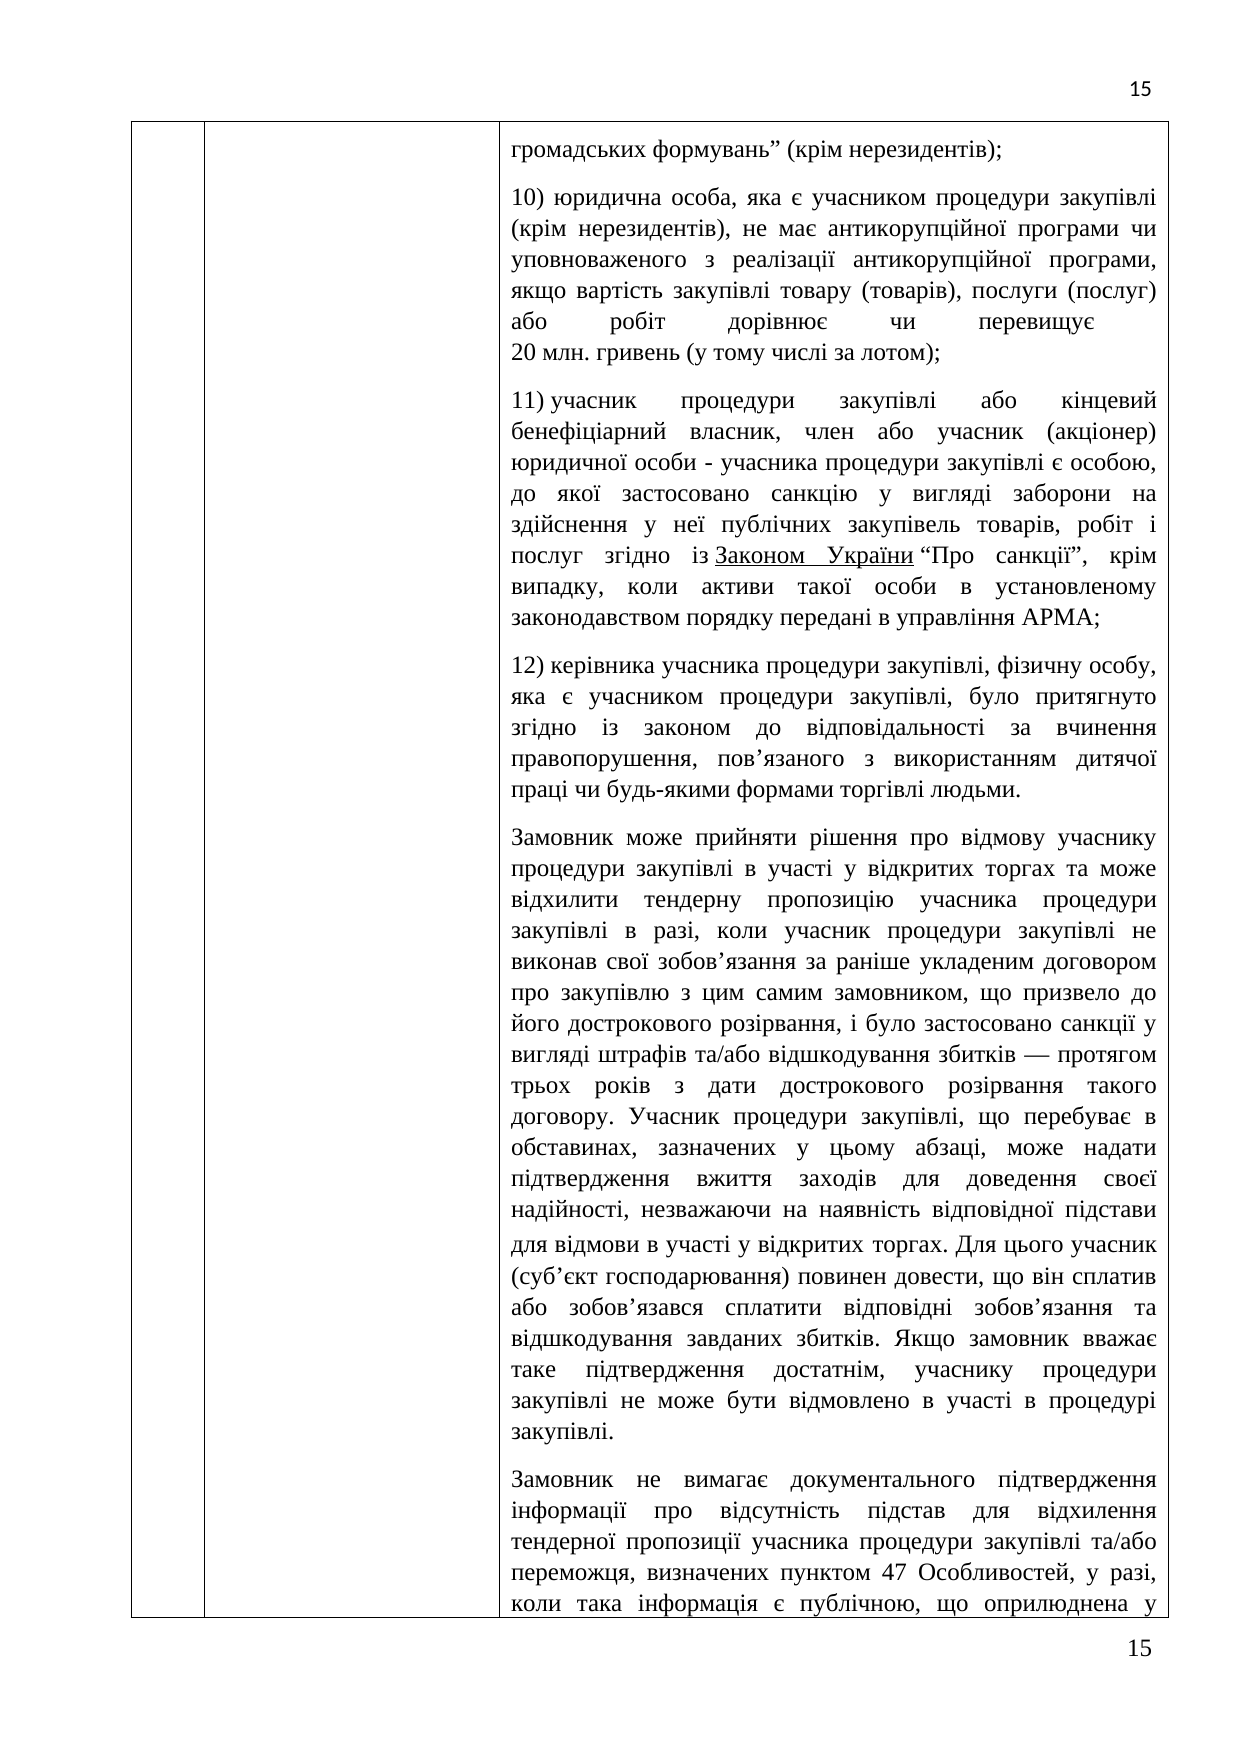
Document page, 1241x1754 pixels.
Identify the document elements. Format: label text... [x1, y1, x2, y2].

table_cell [205, 122, 499, 1617]
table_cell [500, 122, 1168, 1617]
table_cell 5 [132, 122, 204, 1617]
